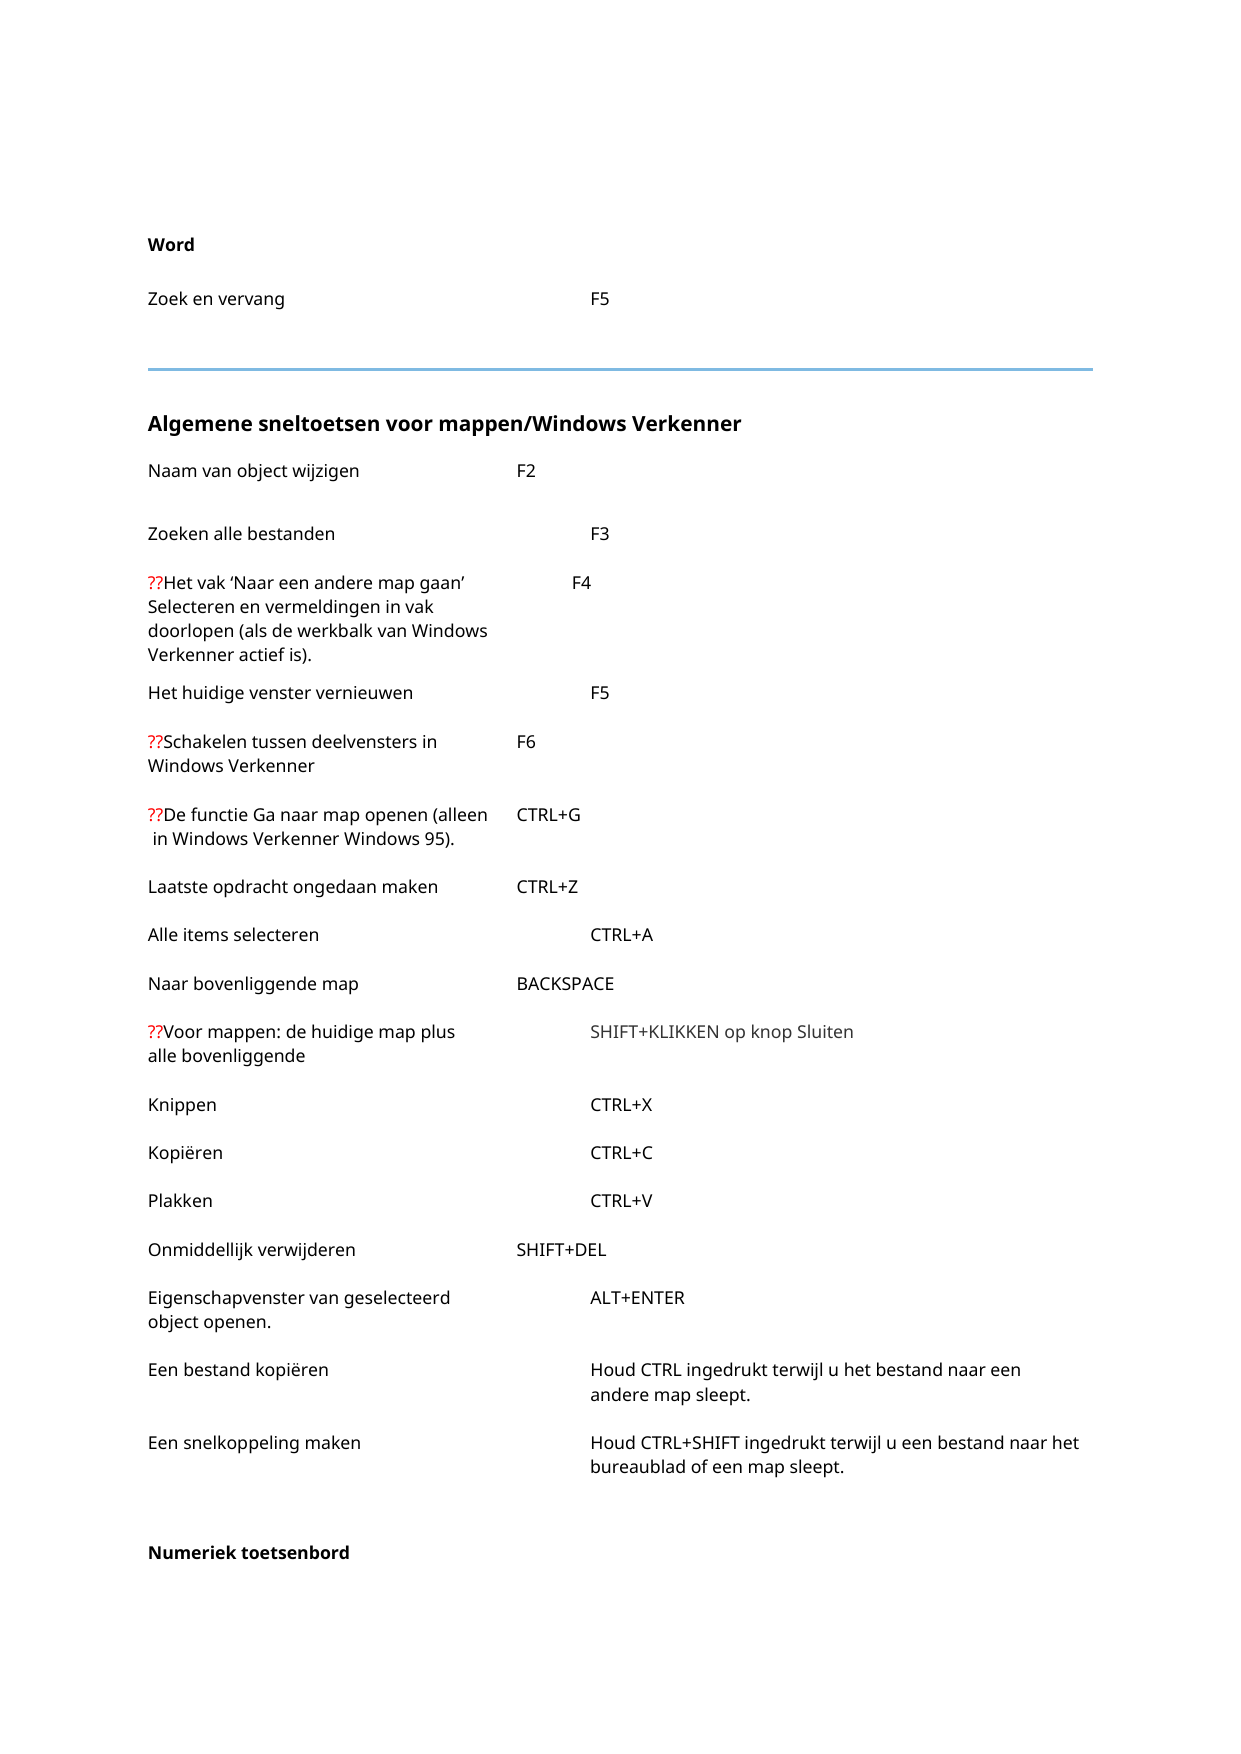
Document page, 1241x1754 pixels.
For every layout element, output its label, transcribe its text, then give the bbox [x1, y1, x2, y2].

text ??Voor mappen: de huidige map plus SHIFT+KLIKKEN op knop Sluiten [148, 1019, 1093, 1044]
text Een bestand kopiëren Houd CTRL ingedrukt terwijl u het bestand naar een [148, 1358, 1093, 1382]
text ??Schakelen tussen deelvensters in F6 [148, 729, 1093, 754]
text Eigenschapvenster van geselecteerd ALT+ENTER [148, 1285, 1093, 1309]
text Plakken CTRL+V [148, 1189, 1093, 1213]
text Alle items selecteren CTRL+A [148, 923, 1093, 947]
text Naar bovenliggende map BACKSPACE [148, 971, 1093, 995]
text object openen. [148, 1309, 1093, 1334]
text in Windows Verkenner Windows 95). [148, 826, 1093, 850]
text Onmiddellijk verwijderen SHIFT+DEL [148, 1237, 1093, 1261]
text Selecteren en vermeldingen in vak [148, 594, 1093, 619]
text Windows Verkenner [148, 754, 1093, 778]
text Algemene sneltoetsen voor mappen/Windows Verkenner [148, 400, 1093, 438]
text Verkenner actief is). [148, 643, 1093, 667]
text Een snelkoppeling maken Houd CTRL+SHIFT ingedrukt terwijl u een bestand naar het bureaublad of een map sleept. [148, 1430, 1093, 1479]
text Kopiëren CTRL+C [148, 1140, 1093, 1164]
text Knippen CTRL+X [148, 1092, 1093, 1116]
text andere map sleept. [516, 1382, 1093, 1406]
text Word [148, 233, 1093, 257]
text Laatste opdracht ongedaan maken CTRL+Z [148, 874, 1093, 899]
text Zoeken alle bestanden F3 [148, 508, 1093, 545]
text Numeriek toetsenbord [148, 1540, 1093, 1564]
text alle bovenliggende [148, 1044, 1093, 1068]
text Naam van object wijzigen F2 [148, 445, 1093, 483]
text ??Het vak ‘Naar een andere map gaan’ F4 [148, 570, 1093, 594]
text doorlopen (als de werkbalk van Windows [148, 619, 1093, 643]
text Zoek en vervang F5 [148, 286, 1093, 310]
text Het huidige venster vernieuwen F5 [148, 667, 1093, 704]
text ??De functie Ga naar map openen (alleen CTRL+G [148, 802, 1093, 826]
